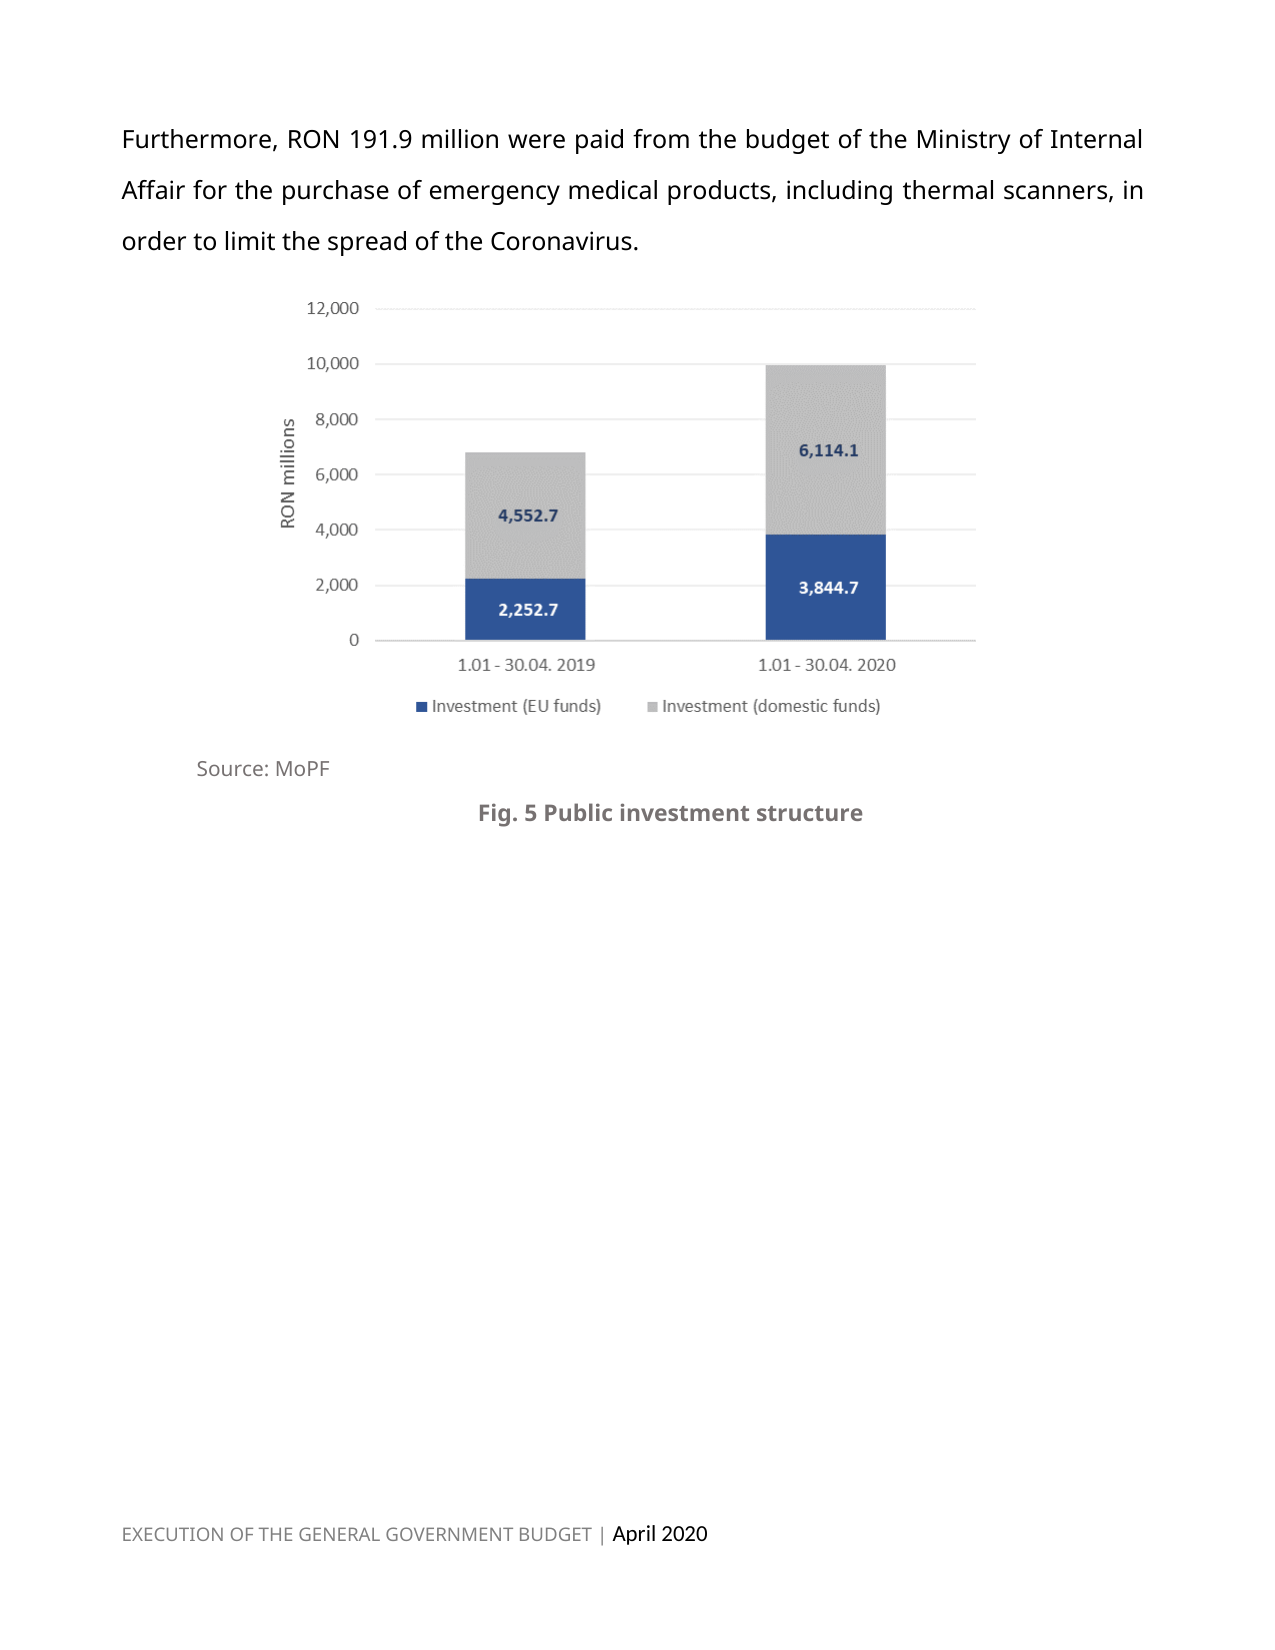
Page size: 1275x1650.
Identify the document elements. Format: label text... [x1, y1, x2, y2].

list Fig. 5 Public investment structure [196, 797, 1144, 828]
list Source: MoPF [196, 754, 1144, 782]
picture [248, 287, 999, 737]
text Furthermore, RON 191.9 million were paid from the budget of the Ministry of Internal Affair for the purchase of emergency medical products, including thermal scanners, in order to limit the spread of the Coronavirus. [121, 121, 1144, 258]
